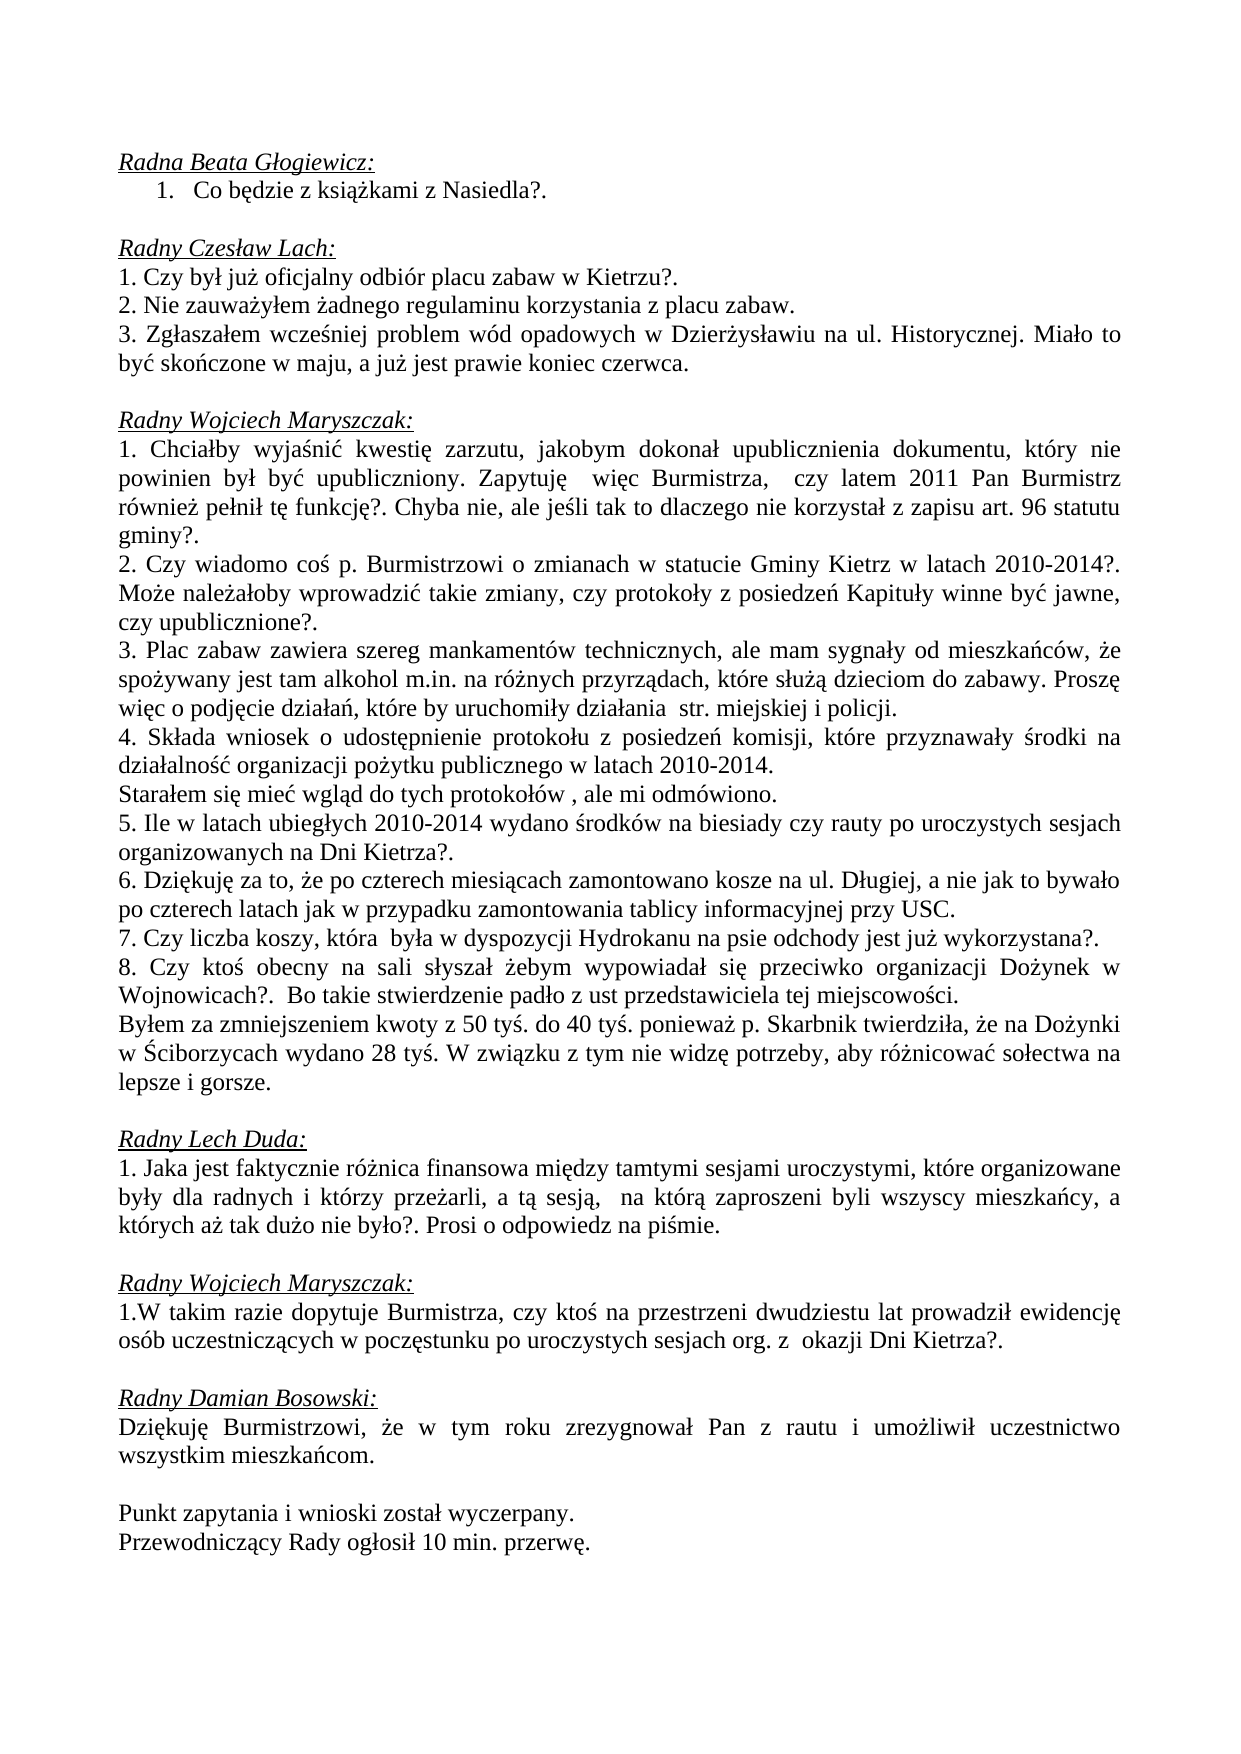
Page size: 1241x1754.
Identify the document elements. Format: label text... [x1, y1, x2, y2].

text Radny Lech Duda: [118, 1124, 1122, 1153]
text 1. Chciałby wyjaśnić kwestię zarzutu, jakobym dokonał upublicznienia dokumentu, który nie powinien był być upubliczniony. Zapytuję więc Burmistrza, czy latem 2011 Pan Burmistrz również pełnił tę funkcję?. Chyba nie, ale jeśli tak to dlaczego nie korzystał z zapisu art. 96 statutu gminy?. [118, 434, 1122, 549]
text 3. Zgłaszałem wcześniej problem wód opadowych w Dzierżysławiu na ul. Historycznej. Miało to być skończone w maju, a już jest prawie koniec czerwca. [118, 319, 1122, 377]
text Radny Czesław Lach: [118, 233, 1122, 262]
text 3. Plac zabaw zawiera szereg mankamentów technicznych, ale mam sygnały od mieszkańców, że spożywany jest tam alkohol m.in. na różnych przyrządach, które służą dzieciom do zabawy. Proszę więc o podjęcie działań, które by uruchomiły działania str. miejskiej i policji. [118, 636, 1122, 722]
list Co będzie z książkami z Nasiedla?. [156, 176, 1122, 204]
text 2. Nie zauważyłem żadnego regulaminu korzystania z placu zabaw. [118, 291, 1122, 319]
text Radna Beata Głogiewicz: [118, 147, 1122, 176]
text Radny Wojciech Maryszczak: [118, 1268, 1122, 1297]
text 4. Składa wniosek o udostępnienie protokołu z posiedzeń komisji, które przyznawały środki na działalność organizacji pożytku publicznego w latach 2010-2014. [118, 722, 1122, 779]
text 1.W takim razie dopytuje Burmistrza, czy ktoś na przestrzeni dwudziestu lat prowadził ewidencję osób uczestniczących w poczęstunku po uroczystych sesjach org. z okazji Dni Kietrza?. [118, 1297, 1122, 1354]
text 1. Czy był już oficjalny odbiór placu zabaw w Kietrzu?. [118, 262, 1122, 291]
text Radny Wojciech Maryszczak: [118, 406, 1122, 434]
text 7. Czy liczba koszy, która była w dyspozycji Hydrokanu na psie odchody jest już wykorzystana?. [118, 923, 1122, 952]
text Punkt zapytania i wnioski został wyczerpany. [118, 1498, 1122, 1527]
text Byłem za zmniejszeniem kwoty z 50 tyś. do 40 tyś. ponieważ p. Skarbnik twierdziła, że na Dożynki w Ściborzycach wydano 28 tyś. W związku z tym nie widzę potrzeby, aby różnicować sołectwa na lepsze i gorsze. [118, 1009, 1122, 1096]
text Przewodniczący Rady ogłosił 10 min. przerwę. [118, 1527, 1122, 1556]
text Radny Damian Bosowski: [118, 1383, 1122, 1412]
text Starałem się mieć wgląd do tych protokołów , ale mi odmówiono. [118, 779, 1122, 808]
text 5. Ile w latach ubiegłych 2010-2014 wydano środków na biesiady czy rauty po uroczystych sesjach organizowanych na Dni Kietrza?. [118, 808, 1122, 866]
text 2. Czy wiadomo coś p. Burmistrzowi o zmianach w statucie Gminy Kietrz w latach 2010-2014?. Może należałoby wprowadzić takie zmiany, czy protokoły z posiedzeń Kapituły winne być jawne, czy upublicznione?. [118, 549, 1122, 636]
text 1. Jaka jest faktycznie różnica finansowa między tamtymi sesjami uroczystymi, które organizowane były dla radnych i którzy przeżarli, a tą sesją, na którą zaproszeni byli wszyscy mieszkańcy, a których aż tak dużo nie było?. Prosi o odpowiedz na piśmie. [118, 1153, 1122, 1239]
text 8. Czy ktoś obecny na sali słyszał żebym wypowiadał się przeciwko organizacji Dożynek w Wojnowicach?. Bo takie stwierdzenie padło z ust przedstawiciela tej miejscowości. [118, 952, 1122, 1009]
text 6. Dziękuję za to, że po czterech miesiącach zamontowano kosze na ul. Długiej, a nie jak to bywało po czterech latach jak w przypadku zamontowania tablicy informacyjnej przy USC. [118, 866, 1122, 923]
text Dziękuję Burmistrzowi, że w tym roku zrezygnował Pan z rautu i umożliwił uczestnictwo wszystkim mieszkańcom. [118, 1412, 1122, 1469]
